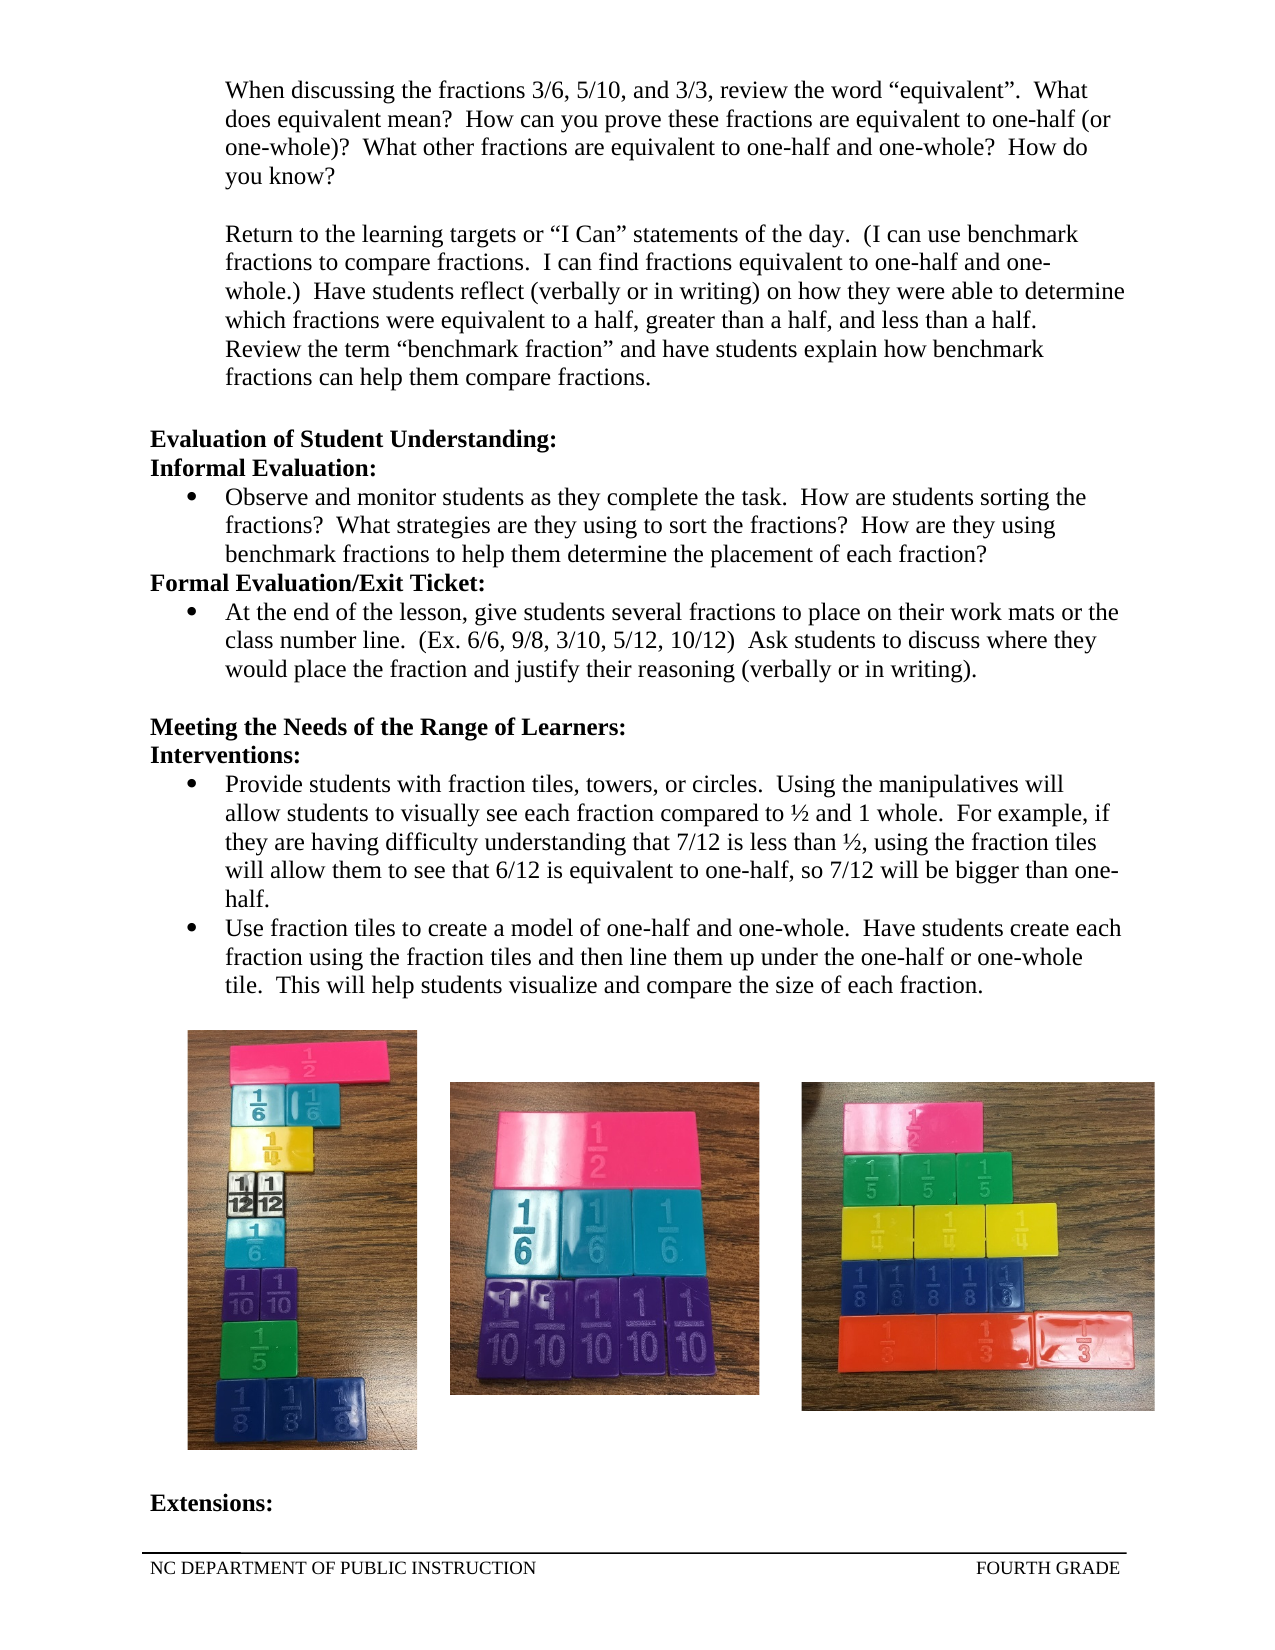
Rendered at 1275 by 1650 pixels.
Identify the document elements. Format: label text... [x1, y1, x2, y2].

list At the end of the lesson, give students several fractions to place on their work mats or the class number line. (Ex. 6/6, 9/8, 3/10, 5/12, 10/12) Ask students to discuss where they would place the fraction and justify their reasoning (verbally or in writing). [187, 597, 1125, 683]
text Return to the learning targets or “I Can” statements of the day. (I can use benchmark fractions to compare fractions. I can find fractions equivalent to one-half and one-whole.) Have students reflect (verbally or in writing) on how they were able to determine which fractions were equivalent to a half, greater than a half, and less than a half. Review the term “benchmark fraction” and have students explain how benchmark fractions can help them compare fractions. [225, 219, 1125, 391]
picture [801, 1082, 1155, 1411]
text Extensions: [150, 1488, 1125, 1517]
list Use fraction tiles to create a model of one-half and one-whole. Have students create each fraction using the fraction tiles and then line them up under the one-half or one-whole tile. This will help students visualize and compare the size of each fraction. [187, 913, 1125, 999]
text Meeting the Needs of the Range of Learners: [150, 712, 1125, 740]
text Formal Evaluation/Exit Ticket: [150, 568, 1125, 597]
text Informal Evaluation: [150, 453, 1125, 482]
picture [450, 1082, 760, 1395]
picture [187, 1030, 418, 1450]
text Interventions: [150, 740, 1125, 769]
list Observe and monitor students as they complete the task. How are students sorting the fractions? What strategies are they using to sort the fractions? How are they using benchmark fractions to help them determine the placement of each fraction? [187, 482, 1125, 568]
list When discussing the fractions 3/6, 5/10, and 3/3, review the word “equivalent”. What does equivalent mean? How can you prove these fractions are equivalent to one-half (or one-whole)? What other fractions are equivalent to one-half and one-whole? How do you know? [225, 75, 1125, 190]
text Evaluation of Student Understanding: [150, 424, 1125, 453]
list Provide students with fraction tiles, towers, or circles. Using the manipulatives will allow students to visually see each fraction compared to ½ and 1 whole. For example, if they are having difficulty understanding that 7/12 is less than ½, using the fraction tiles will allow them to see that 6/12 is equivalent to one-half, so 7/12 will be bigger than one-half. [187, 769, 1125, 913]
